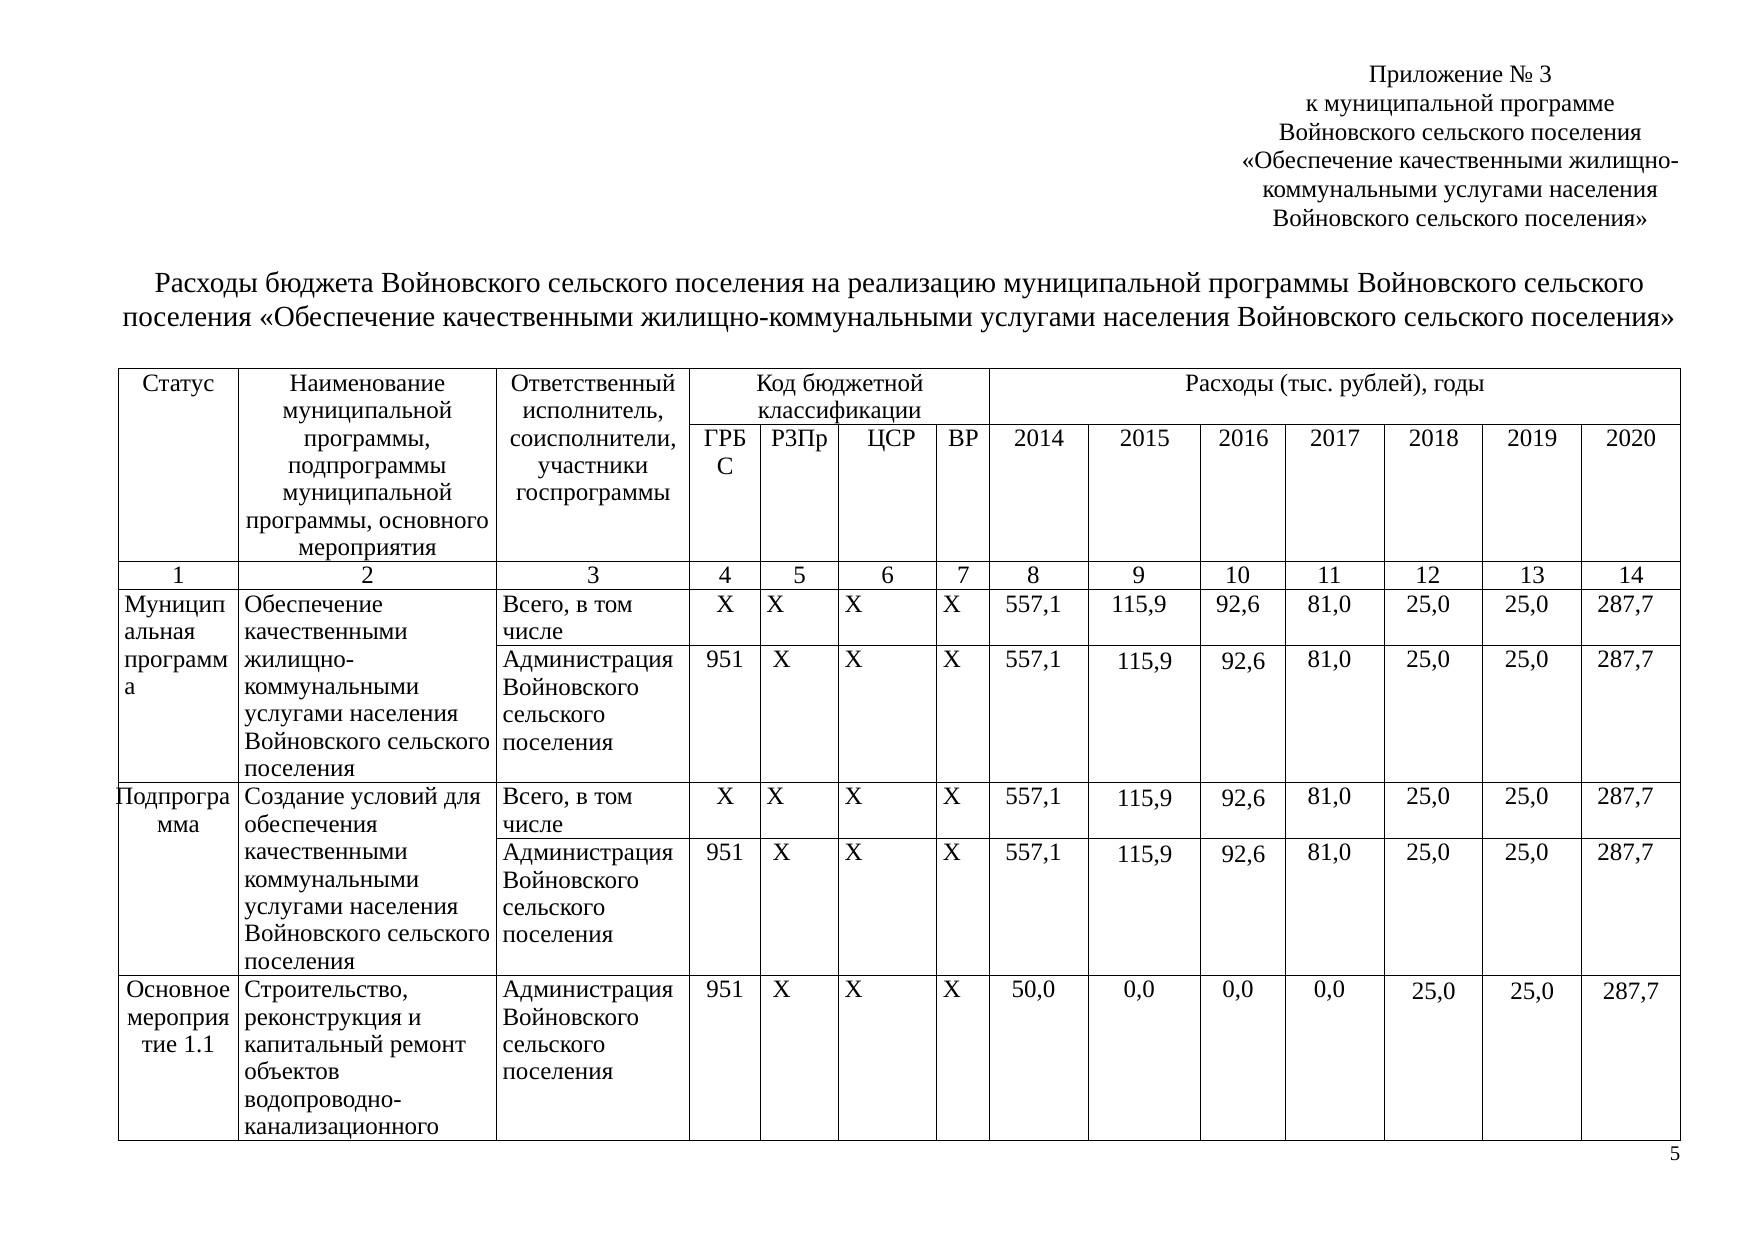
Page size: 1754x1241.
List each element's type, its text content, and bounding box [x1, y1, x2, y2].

table_cell Х [761, 839, 838, 975]
table_header Код бюджетной классификации [690, 369, 989, 424]
table_cell 6 [839, 562, 936, 589]
table_cell 92,6 [1201, 646, 1285, 782]
table_cell 5 [761, 562, 838, 589]
table_cell 557,1 [990, 646, 1088, 782]
table_cell 951 [690, 839, 760, 975]
text Расходы бюджета Войновского сельского поселения на реализацию муниципальной программы Войновского сельского поселения «Обеспечение качественными жилищно-коммунальными услугами населения Войновского сельского поселения» [118, 265, 1680, 332]
table_cell 25,0 [1385, 976, 1482, 1140]
table_cell 25,0 [1385, 783, 1482, 838]
table_cell 10 [1201, 562, 1285, 589]
table_cell 50,0 [990, 976, 1088, 1140]
table_cell 13 [1483, 562, 1581, 589]
table_cell Х [839, 839, 936, 975]
text Приложение № 3 [1240, 59, 1680, 88]
table_cell 81,0 [1286, 646, 1384, 782]
table_cell 115,9 [1089, 590, 1200, 645]
text к муниципальной программе Войновского сельского поселения «Обеспечение качественными жилищно-коммунальными услугами населения Войновского сельского поселения» [1240, 88, 1680, 232]
table_cell 115,9 [1089, 646, 1200, 782]
table_cell Х [839, 783, 936, 838]
table_cell 12 [1385, 562, 1482, 589]
table_cell Обеспечение качественными жилищно-коммунальными услугами населения Войновского сельского поселения [239, 590, 496, 782]
table_cell Муниципальная программа [119, 590, 238, 782]
table_cell 11 [1286, 562, 1384, 589]
table_cell 25,0 [1483, 590, 1581, 645]
table_cell 287,7 [1582, 783, 1680, 838]
table_cell 7 [937, 562, 989, 589]
table_cell 0,0 [1286, 976, 1384, 1140]
table_cell 0,0 [1201, 976, 1285, 1140]
table_header Ответственный исполнитель, соисполнители, участники госпрограммы [497, 369, 689, 561]
table_cell 287,7 [1582, 839, 1680, 975]
table_cell 25,0 [1385, 590, 1482, 645]
table_cell 2016 [1201, 425, 1285, 561]
table_cell 557,1 [990, 839, 1088, 975]
table_cell 2017 [1286, 425, 1384, 561]
table_cell 14 [1582, 562, 1680, 589]
table_cell 287,7 [1582, 646, 1680, 782]
table_cell Х [761, 590, 838, 645]
table_cell 92,6 [1201, 590, 1285, 645]
table_cell 557,1 [990, 783, 1088, 838]
table_cell Х [761, 646, 838, 782]
table_cell 1 [119, 562, 238, 589]
table_cell Основное мероприятие 1.1 [119, 976, 238, 1140]
table_cell 25,0 [1385, 646, 1482, 782]
table_cell 25,0 [1483, 646, 1581, 782]
table_cell 8 [990, 562, 1088, 589]
table_cell ВР [937, 425, 989, 561]
table_cell Создание условий для обеспечения качественными коммунальными услугами населения Войновского сельского поселения [239, 783, 496, 975]
table_cell 0,0 [1089, 976, 1200, 1140]
table_cell Х [937, 646, 989, 782]
table_cell 25,0 [1483, 976, 1581, 1140]
table_cell Х [690, 783, 760, 838]
table_cell 287,7 [1582, 976, 1680, 1140]
table_cell 92,6 [1201, 839, 1285, 975]
table_cell Строительство, реконструкция и капитальный ремонт объектов водопроводно-канализационного хозяйства, включая разработку проектно-сметной документации [239, 976, 496, 1140]
table_cell 2019 [1483, 425, 1581, 561]
table_header Наименование муниципальной программы, подпрограммы муниципальной программы, основного мероприятия [239, 369, 496, 561]
table_cell Х [761, 976, 838, 1140]
table_cell 25,0 [1483, 783, 1581, 838]
table_cell Х [839, 646, 936, 782]
table_cell 4 [690, 562, 760, 589]
table_header Расходы (тыс. рублей), годы [990, 369, 1680, 424]
table_cell Администрация Войновского сельского поселения [497, 976, 689, 1140]
table_cell Х [937, 839, 989, 975]
table_cell 9 [1089, 562, 1200, 589]
table_cell 2015 [1089, 425, 1200, 561]
table_cell Х [937, 783, 989, 838]
table_cell 557,1 [990, 590, 1088, 645]
table_cell 2020 [1582, 425, 1680, 561]
table_cell ЦСР [839, 425, 936, 561]
table_cell 2 [239, 562, 496, 589]
table_cell 81,0 [1286, 839, 1384, 975]
table_header Статус [119, 369, 238, 561]
table_cell Х [937, 590, 989, 645]
table_cell Администрация Войновского сельского поселения [497, 646, 689, 782]
table_cell 951 [690, 646, 760, 782]
table_cell Х [839, 976, 936, 1140]
table_cell 287,7 [1582, 590, 1680, 645]
table_cell 92,6 [1201, 783, 1285, 838]
table_cell 115,9 [1089, 783, 1200, 838]
table_cell 25,0 [1385, 839, 1482, 975]
table_cell Х [839, 590, 936, 645]
table_cell Р3Пр [761, 425, 838, 561]
table_cell Администрация Войновского сельского поселения [497, 839, 689, 975]
table_cell Х [690, 590, 760, 645]
table_cell 2014 [990, 425, 1088, 561]
table_cell 951 [690, 976, 760, 1140]
table_cell Х [761, 783, 838, 838]
table_cell 81,0 [1286, 590, 1384, 645]
table_cell 3 [497, 562, 689, 589]
table_cell Всего, в том числе [497, 590, 689, 645]
table_cell Подпрограмма [119, 783, 238, 975]
table_cell ГРБС [690, 425, 760, 561]
table_cell Х [937, 976, 989, 1140]
table_cell 115,9 [1089, 839, 1200, 975]
table_cell 81,0 [1286, 783, 1384, 838]
table_cell 25,0 [1483, 839, 1581, 975]
table_cell 2018 [1385, 425, 1482, 561]
table_cell Всего, в том числе [497, 783, 689, 838]
